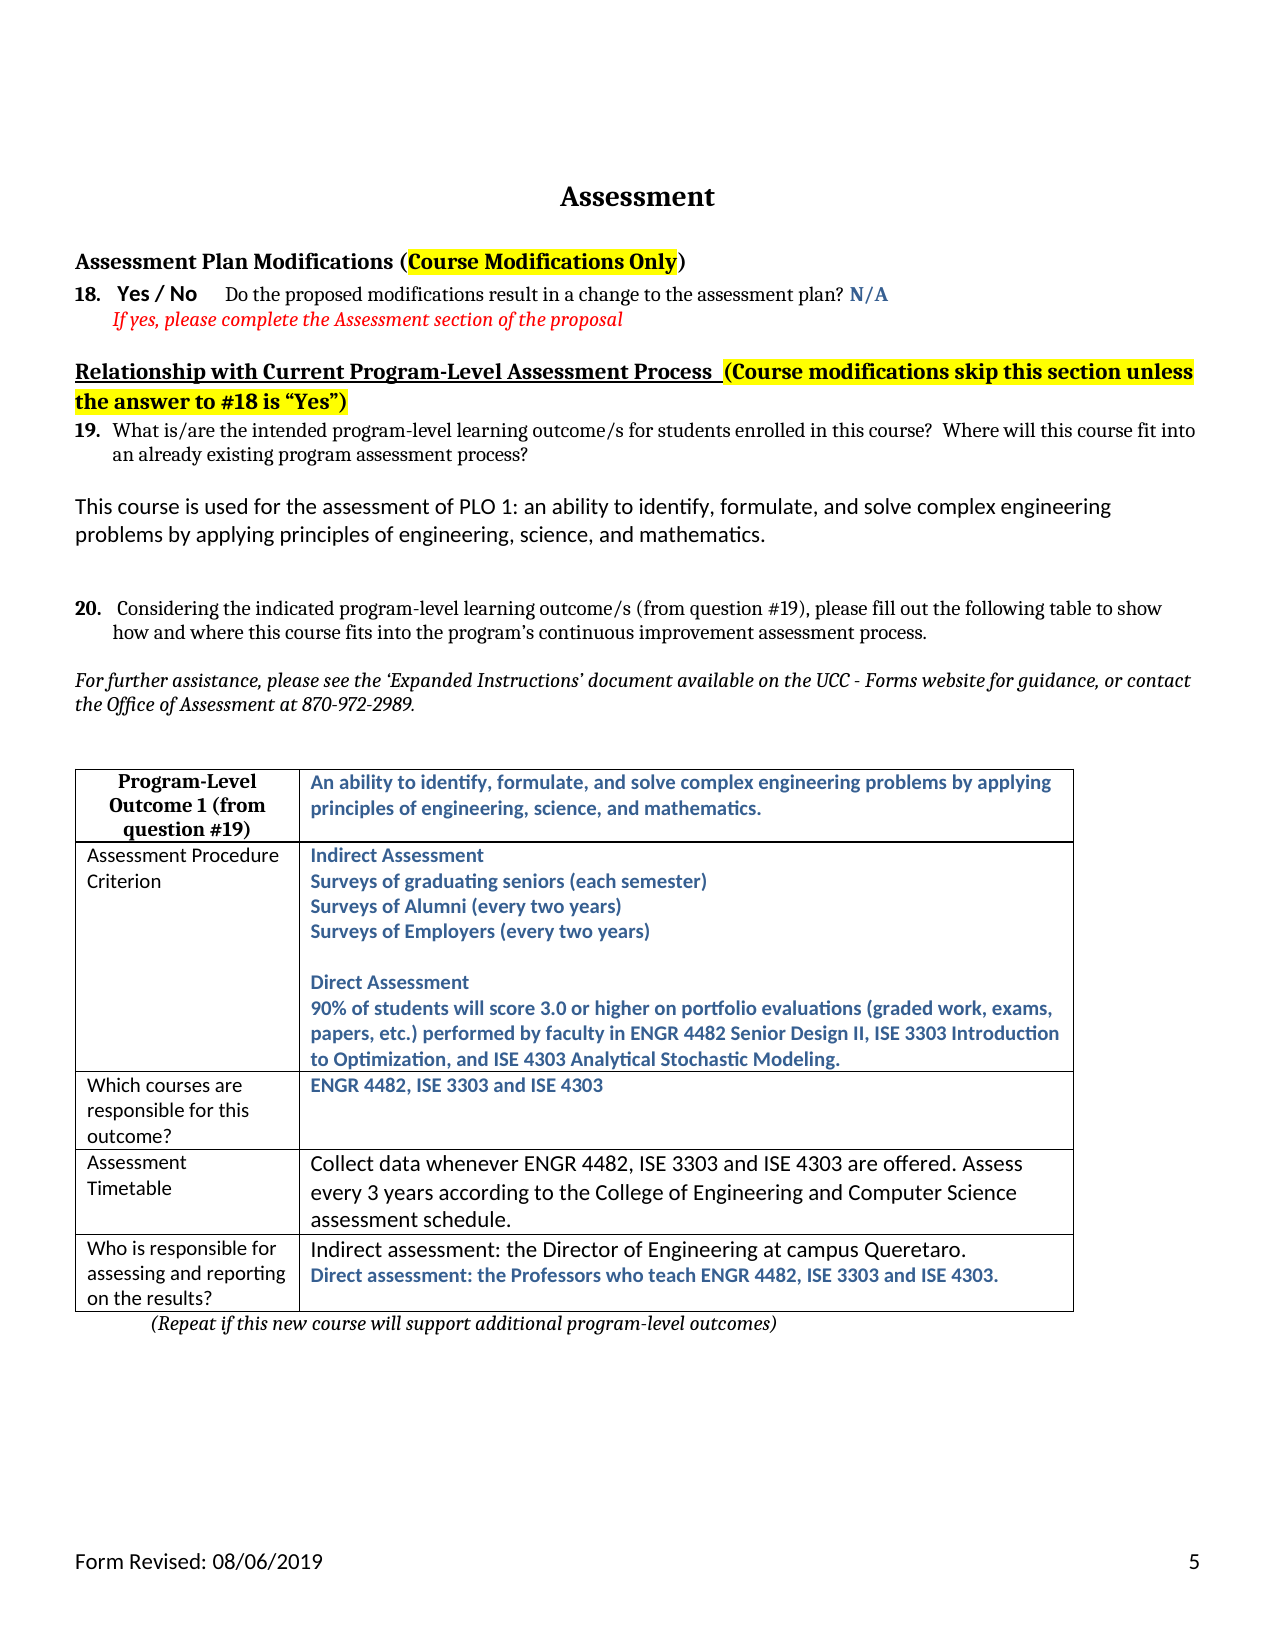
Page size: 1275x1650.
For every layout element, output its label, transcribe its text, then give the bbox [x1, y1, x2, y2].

table_cell ENGR 4482, ISE 3303 and ISE 4303 [300, 1072, 1073, 1148]
text (Repeat if this new course will support additional program-level outcomes) [75, 1312, 1200, 1336]
list What is/are the intended program-level learning outcome/s for students enrolled in this course? Where will this course fit into an already existing program assessment process? [75, 419, 1200, 467]
table_cell Assessment Timetable [76, 1150, 299, 1234]
table_cell Who is responsible for assessing and reporting on the results? [76, 1235, 299, 1311]
text If yes, please complete the Assessment section of the proposal [75, 307, 1200, 331]
text Assessment Plan Modifications (Course Modifications Only) [75, 249, 408, 275]
text Relationship with Current Program-Level Assessment Process (Course modifications skip this section unless the answer to #18 is “Yes”) [75, 359, 1200, 415]
table_cell Assessment Procedure Criterion [76, 843, 299, 1071]
text Assessment Plan Modifications (Course Modifications Only) [677, 249, 1200, 275]
text For further assistance, please see the ‘Expanded Instructions’ document available on the UCC - Forms website for guidance, or contact the Office of Assessment at 870-972-2989. [75, 668, 1200, 716]
list Considering the indicated program-level learning outcome/s (from question #19), please fill out the following table to show how and where this course fits into the program’s continuous improvement assessment process. [75, 596, 1200, 644]
text Assessment [75, 180, 1200, 214]
list Do the proposed modifications result in a change to the assessment plan? N/A [75, 279, 1200, 307]
table_cell Which courses are responsible for this outcome? [76, 1072, 299, 1148]
table_header Program-Level Outcome 1 (from question #19) [76, 770, 299, 841]
table_header An ability to identify, formulate, and solve complex engineering problems by applying principles of engineering, science, and mathematics. [300, 770, 1073, 841]
table_cell Indirect Assessment Surveys of graduating seniors (each semester) Surveys of Alumni (every two years) Surveys of Employers (every two years) Direct Assessment 90% of students will score 3.0 or higher on portfolio evaluations (graded work, exams, papers, etc.) performed by faculty in ENGR 4482 Senior Design II, ISE 3303 Introduction to Optimization, and ISE 4303 Analytical Stochastic Modeling. [300, 843, 1073, 1071]
